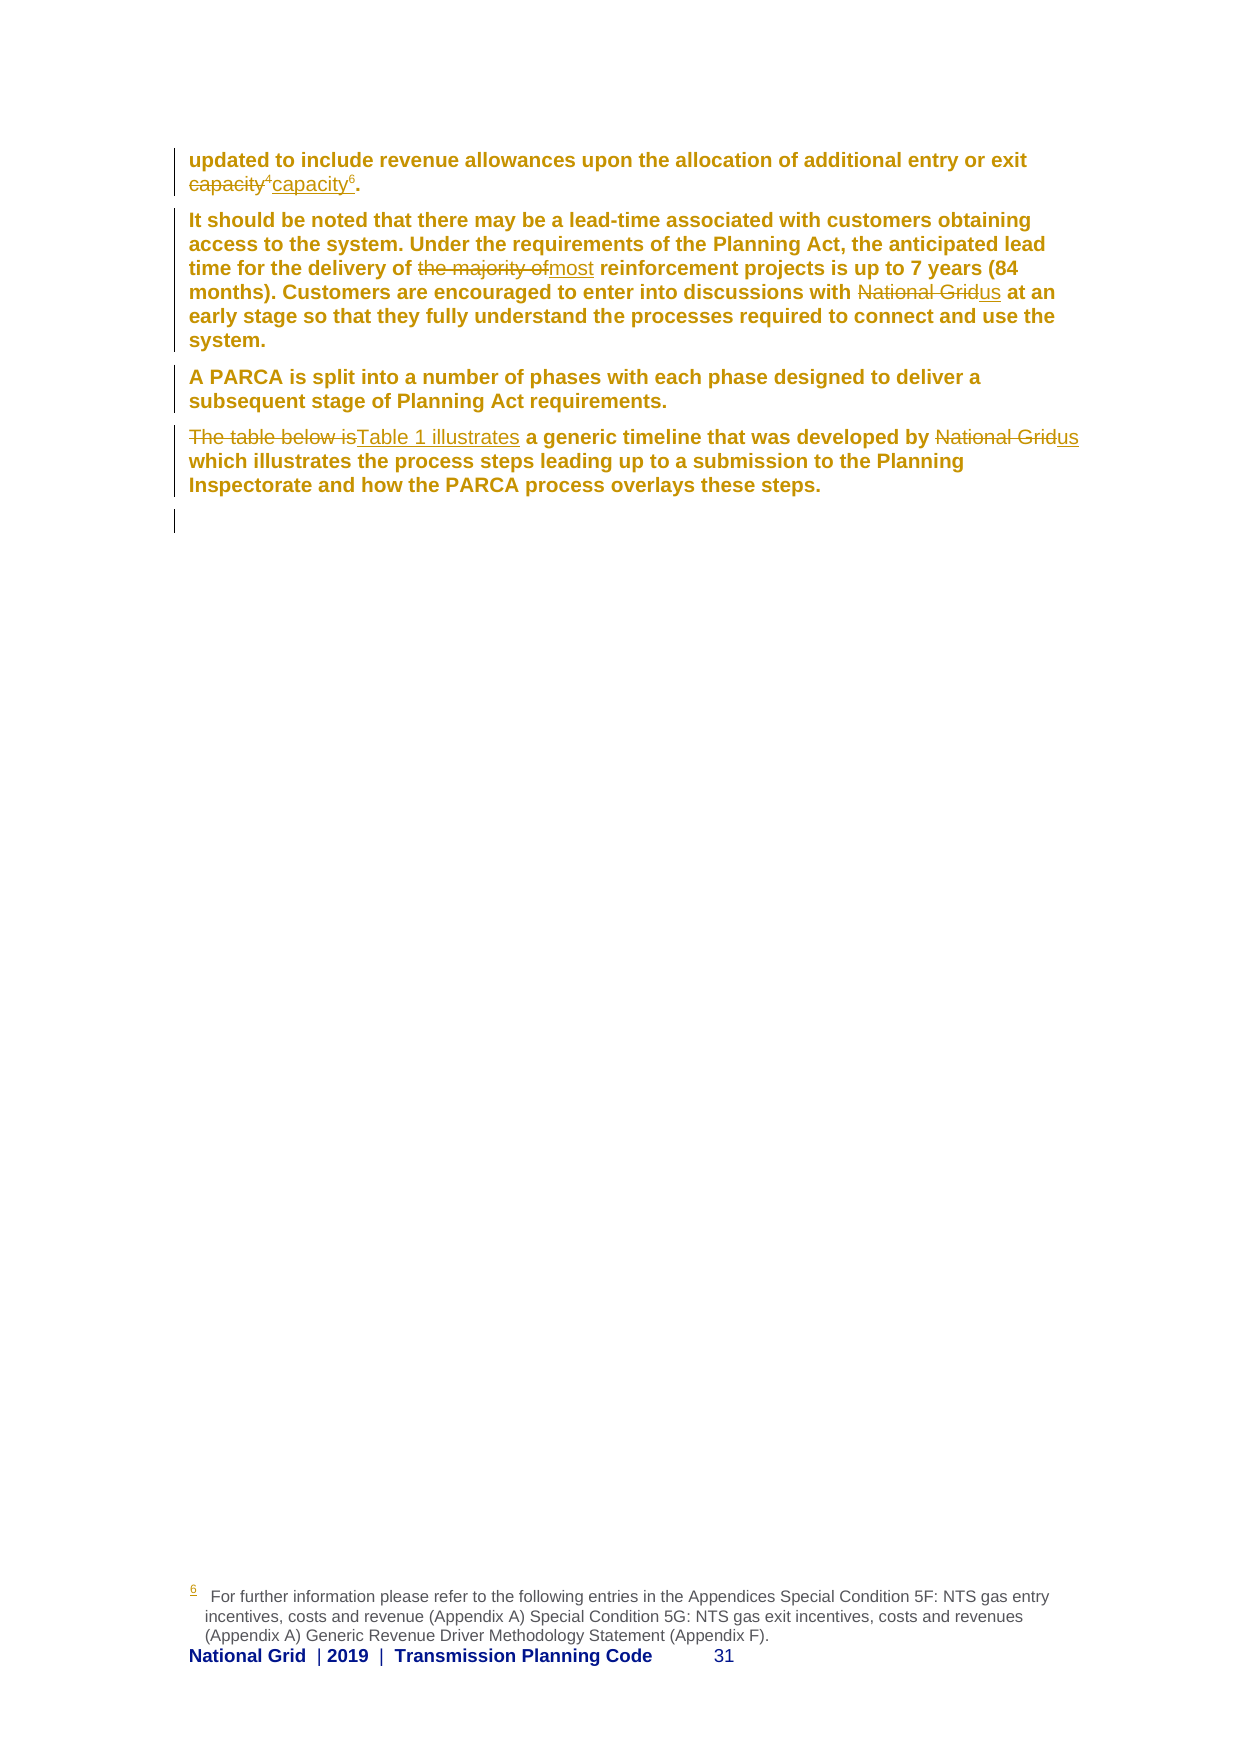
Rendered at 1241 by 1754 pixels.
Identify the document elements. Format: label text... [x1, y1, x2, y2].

text incentivised under Licence to deliver entry and exit capacity in an efficient and economic manner. The Licence arrangements confirm revenue allowances for delivering additional entry or exit capacity and such allowances will be calculated in accordance with the Generic Revenue Driver Methodology as part of the PARCA process. would expect that such arrangements would be updated to include revenue allowances upon the allocation of additional entry or exit . [188, 148, 1088, 196]
text It should be noted that there may be a lead-time associated with customers obtaining access to the system. Under the requirements of the Planning Act, the anticipated lead time for the delivery of reinforcement projects is up to 7 years (84 months). Customers are encouraged to enter into discussions with at an early stage so that they fully understand the processes required to connect and use the system. [188, 208, 1088, 352]
text A PARCA is split into a number of phases with each phase designed to deliver a subsequent stage of Planning Act requirements. [188, 364, 1088, 412]
text a generic timeline that was developed by which illustrates the process steps leading up to a submission to the Planning Inspectorate and how the PARCA process overlays these steps. [188, 425, 1088, 497]
